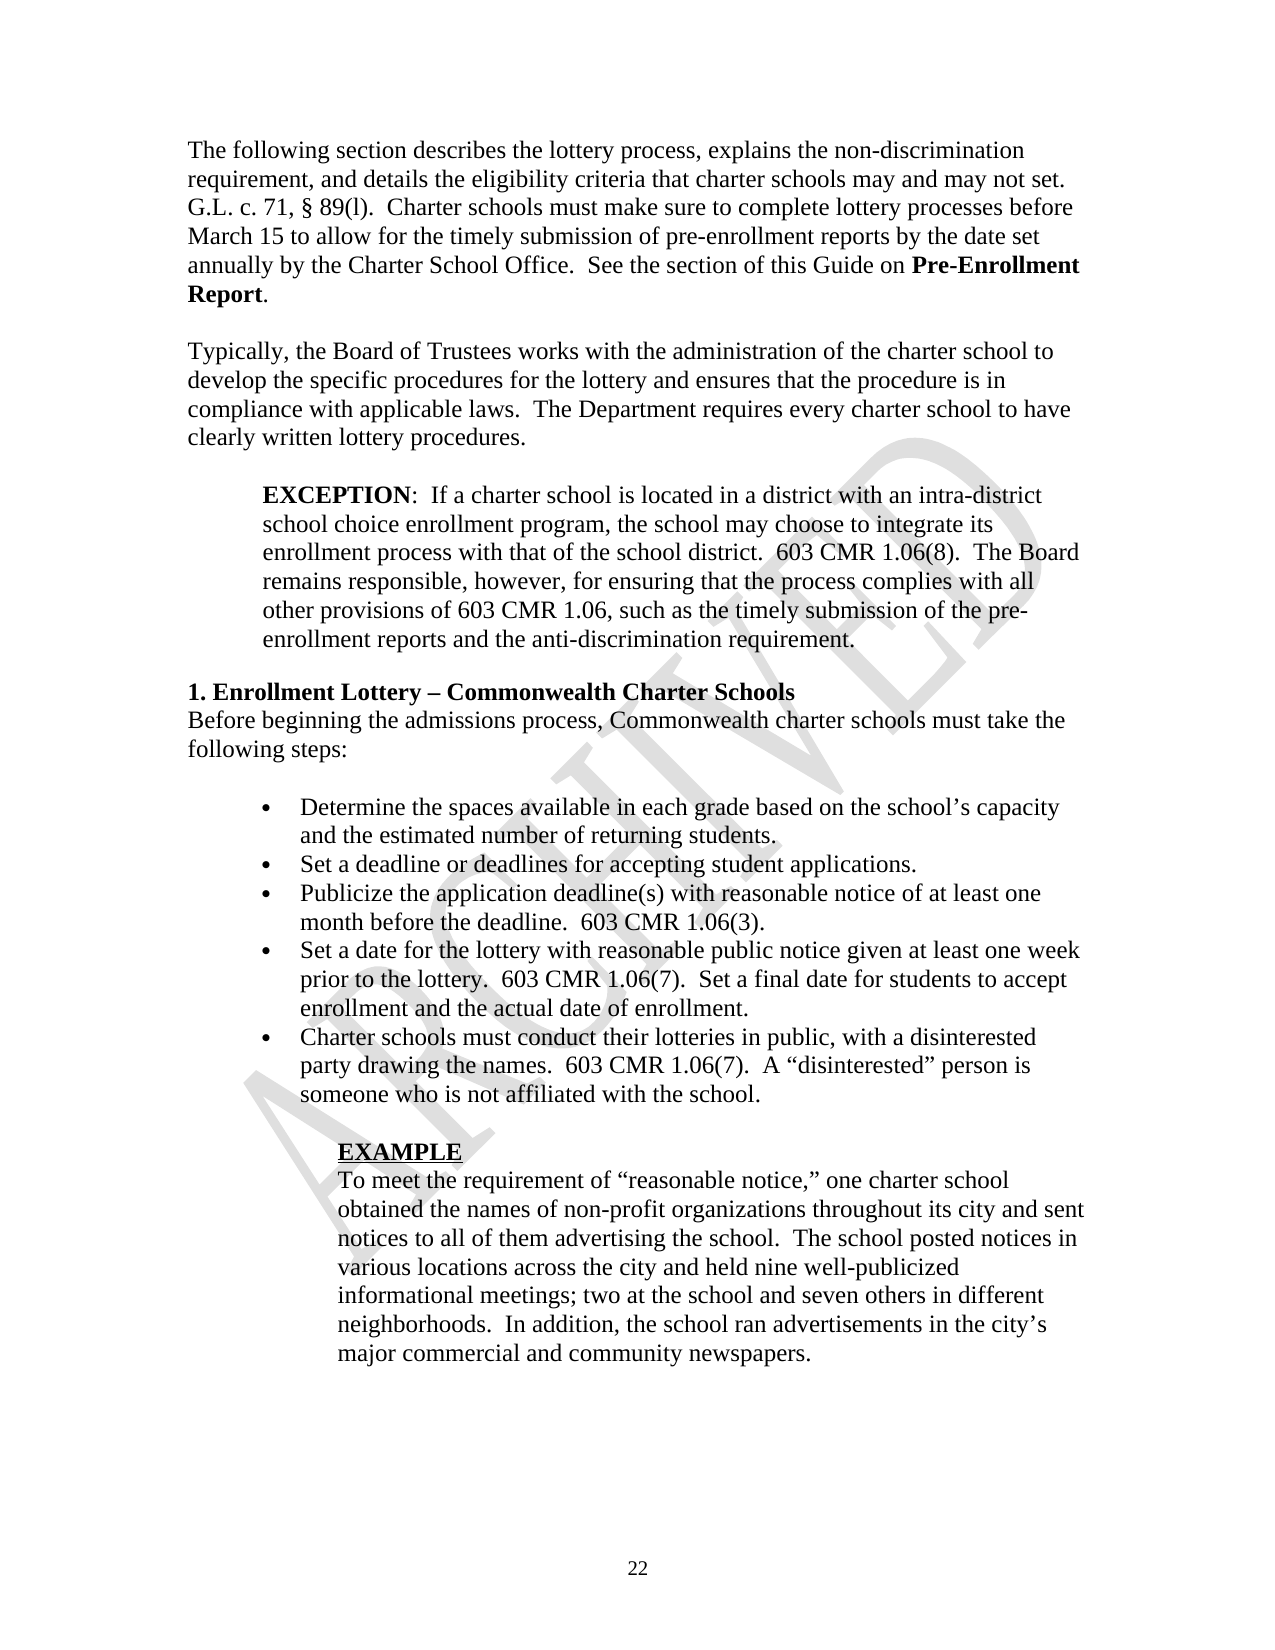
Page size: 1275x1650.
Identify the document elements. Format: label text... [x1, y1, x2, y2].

text Before beginning the admissions process, Commonwealth charter schools must take the following steps: [187, 705, 1087, 763]
subtitle 1. Enrollment Lottery – Commonwealth Charter Schools [187, 677, 1087, 705]
text EXAMPLE [337, 1137, 1087, 1165]
text The following section describes the lottery process, explains the non-discrimination requirement, and details the eligibility criteria that charter schools may and may not set. G.L. c. 71, § 89(l). Charter schools must make sure to complete lottery processes before March 15 to allow for the timely submission of pre-enrollment reports by the date set annually by the Charter School Office. See the section of this Guide on Pre-Enrollment Report. [187, 135, 1087, 307]
text To meet the requirement of “reasonable notice,” one charter school obtained the names of non-profit organizations throughout its city and sent notices to all of them advertising the school. The school posted notices in various locations across the city and held nine well-publicized informational meetings; two at the school and seven others in different neighborhoods. In addition, the school ran advertisements in the city’s major commercial and community newspapers. [337, 1165, 1087, 1367]
list Set a date for the lottery with reasonable public notice given at least one week prior to the lottery. 603 CMR 1.06(7). Set a final date for students to accept enrollment and the actual date of enrollment. [262, 935, 1087, 1022]
list Charter schools must conduct their lotteries in public, with a disinterested party drawing the names. 603 CMR 1.06(7). A “disinterested” person is someone who is not affiliated with the school. [262, 1022, 1087, 1108]
list Determine the spaces available in each grade based on the school’s capacity and the estimated number of returning students. [262, 792, 1087, 849]
text EXCEPTION: If a charter school is located in a district with an intra-district school choice enrollment program, the school may choose to integrate its enrollment process with that of the school district. 603 CMR 1.06(8). The Board remains responsible, however, for ensuring that the process complies with all other provisions of 603 CMR 1.06, such as the timely submission of the pre-enrollment reports and the anti-discrimination requirement. [262, 480, 1087, 652]
list Publicize the application deadline(s) with reasonable notice of at least one month before the deadline. 603 CMR 1.06(3). [262, 878, 1087, 935]
list Set a deadline or deadlines for accepting student applications. [262, 849, 1087, 878]
text Typically, the Board of Trustees works with the administration of the charter school to develop the specific procedures for the lottery and ensures that the procedure is in compliance with applicable laws. The Department requires every charter school to have clearly written lottery procedures. [187, 336, 1087, 451]
